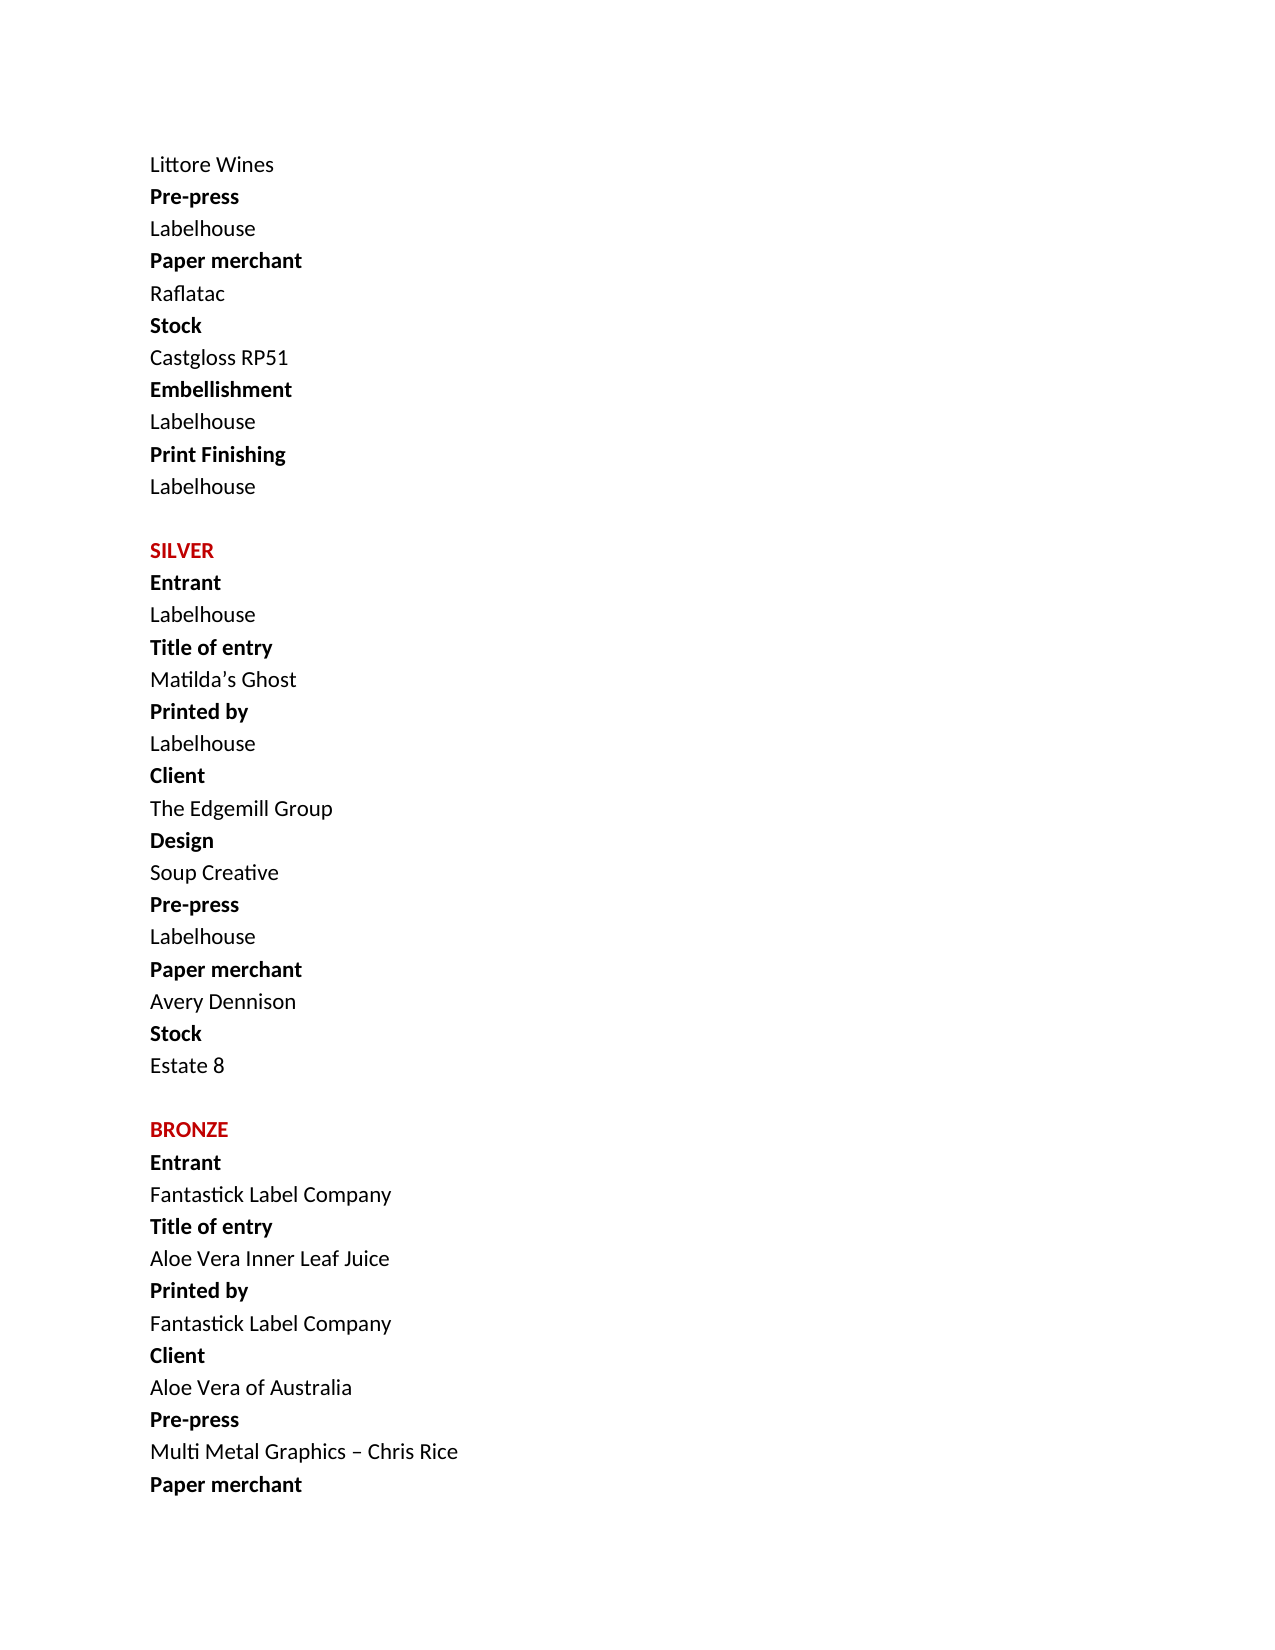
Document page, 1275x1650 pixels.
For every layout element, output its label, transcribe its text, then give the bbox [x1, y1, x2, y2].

text Pre-press [150, 182, 1125, 210]
text Pre-press [150, 890, 1125, 918]
text Paper merchant [150, 247, 1125, 274]
text Avery Dennison [150, 987, 1125, 1015]
text Labelhouse [150, 729, 1125, 757]
text Fantastick Label Company [150, 1180, 1125, 1208]
text Multi Metal Graphics – Chris Rice [150, 1437, 1125, 1466]
text Aloe Vera Inner Leaf Juice [150, 1244, 1125, 1272]
text Soup Creative [150, 858, 1125, 886]
text Castgloss RP51 [150, 343, 1125, 371]
text Stock [150, 1019, 1125, 1047]
text Embellishment [150, 375, 1125, 403]
text Littore Wines [150, 150, 1125, 178]
text Paper merchant [150, 1470, 1125, 1498]
text Estate 8 [150, 1051, 1125, 1079]
text Labelhouse [150, 601, 1125, 629]
text Aloe Vera of Australia [150, 1373, 1125, 1401]
text Printed by [150, 1277, 1125, 1304]
text Matilda’s Ghost [150, 665, 1125, 693]
text Print Finishing [150, 440, 1125, 468]
text Pre-press [150, 1405, 1125, 1433]
text Title of entry [150, 633, 1125, 661]
text Entrant [150, 1148, 1125, 1176]
text Title of entry [150, 1212, 1125, 1240]
text BRONZE [150, 1116, 1125, 1144]
text Raflatac [150, 279, 1125, 307]
text Client [150, 1341, 1125, 1369]
text Design [150, 826, 1125, 854]
text Labelhouse [150, 407, 1125, 436]
text Paper merchant [150, 955, 1125, 983]
text Labelhouse [150, 214, 1125, 242]
text Stock [150, 311, 1125, 339]
text Client [150, 762, 1125, 789]
text Printed by [150, 697, 1125, 725]
text Labelhouse [150, 472, 1125, 500]
text The Edgemill Group [150, 794, 1125, 822]
text SILVER [150, 536, 1125, 564]
text Fantastick Label Company [150, 1309, 1125, 1337]
text Labelhouse [150, 922, 1125, 951]
text Entrant [150, 568, 1125, 596]
